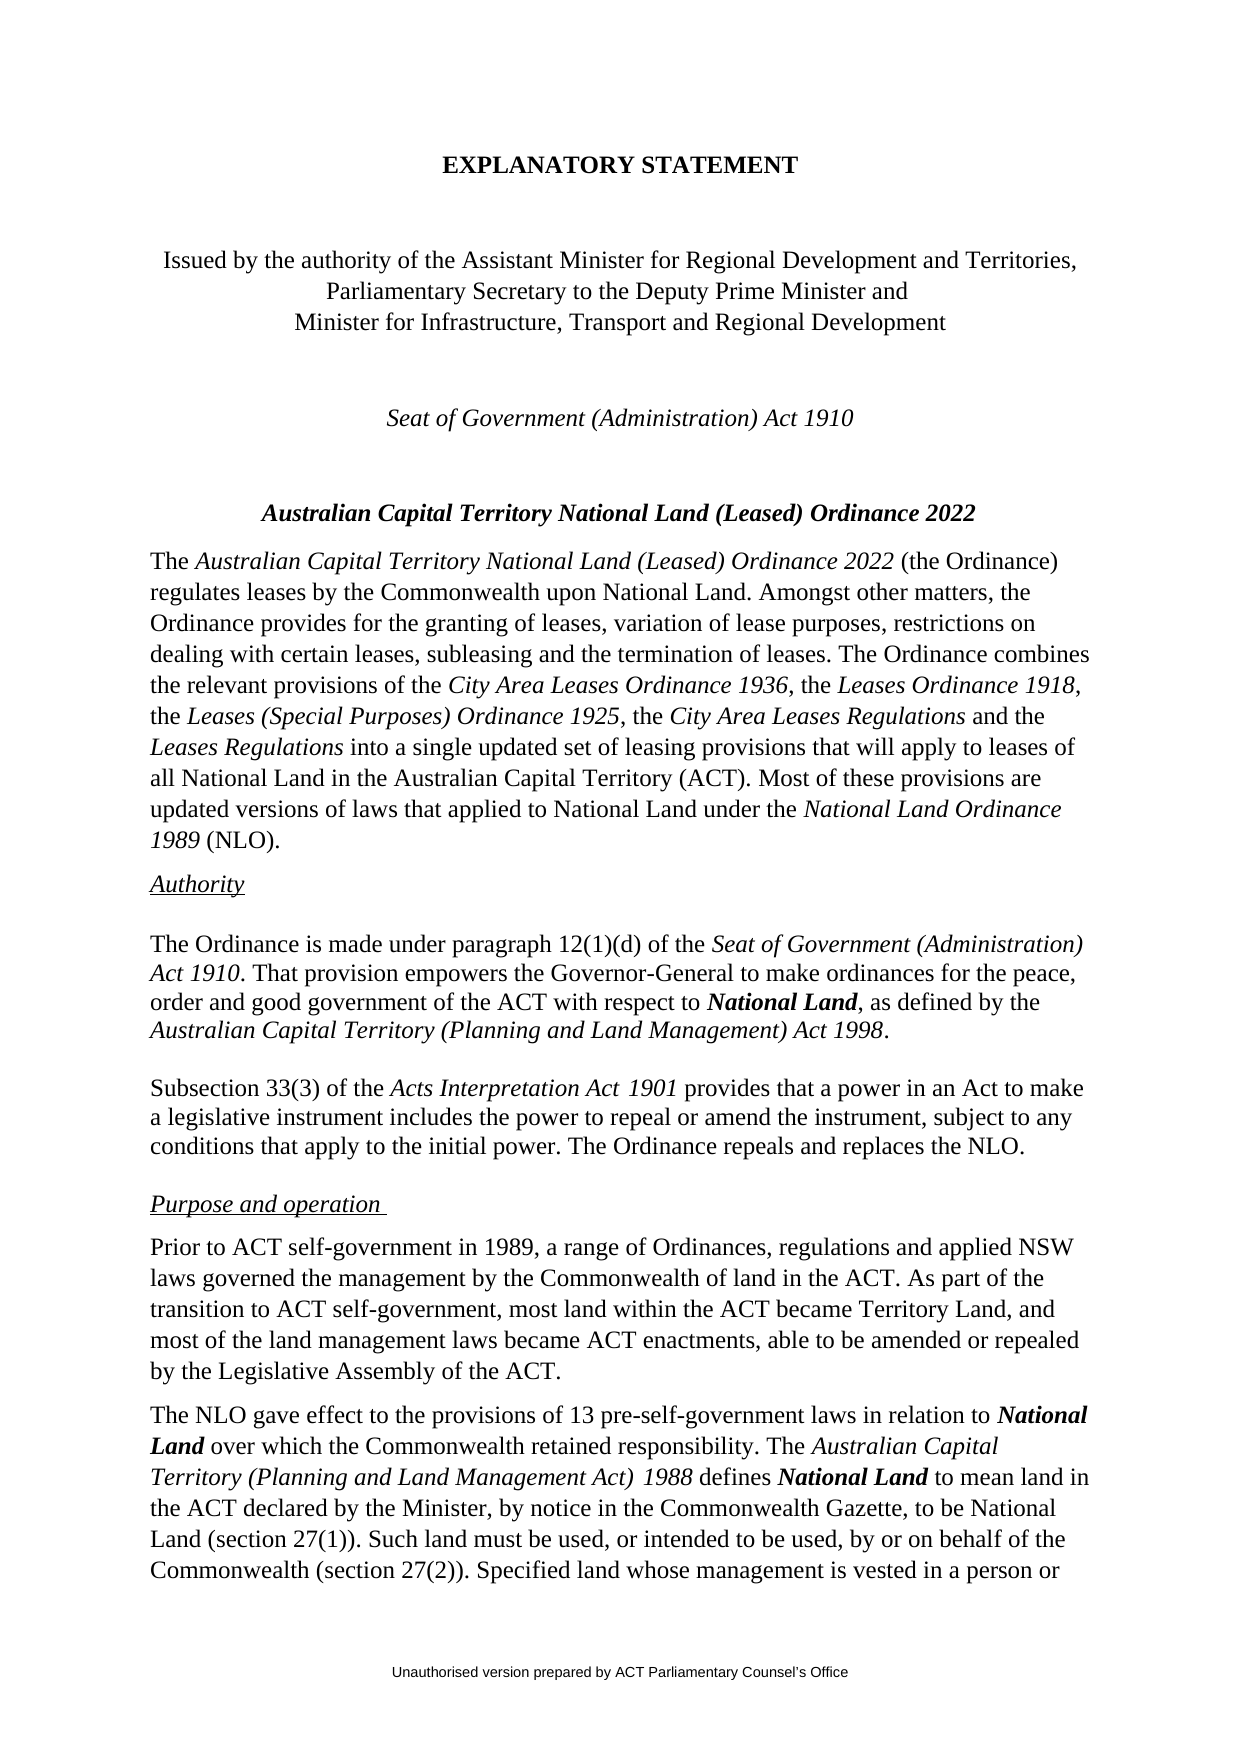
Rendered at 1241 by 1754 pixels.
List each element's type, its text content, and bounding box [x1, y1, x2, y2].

text Purpose and operation [150, 1189, 1090, 1217]
list The Ordinance is made under paragraph 12(1)(d) of the Seat of Government (Administration) Act 1910. That provision empowers the Governor‑General to make ordinances for the peace, order and good government of the ACT with respect to National Land, as defined by the Australian Capital Territory (Planning and Land Management) Act 1998. [150, 929, 1090, 1044]
text Australian Capital Territory National Land (Leased) Ordinance 2022 [150, 498, 1090, 527]
text Issued by the authority of the Assistant Minister for Regional Development and Territories, Parliamentary Secretary to the Deputy Prime Minister and Minister for Infrastructure, Transport and Regional Development [150, 245, 1090, 336]
text The Australian Capital Territory National Land (Leased) Ordinance 2022 (the Ordinance) regulates leases by the Commonwealth upon National Land. Amongst other matters, the Ordinance provides for the granting of leases, variation of lease purposes, restrictions on dealing with certain leases, subleasing and the termination of leases. The Ordinance combines the relevant provisions of the City Area Leases Ordinance 1936, the Leases Ordinance 1918, the Leases (Special Purposes) Ordinance 1925, the City Area Leases Regulations and the Leases Regulations into a single updated set of leasing provisions that will apply to leases of all National Land in the Australian Capital Territory (ACT). Most of these provisions are updated versions of laws that applied to National Land under the National Land Ordinance 1989 (NLO). [150, 546, 1090, 854]
text EXPLANATORY STATEMENT [150, 150, 1090, 179]
list Subsection 33(3) of the Acts Interpretation Act 1901 provides that a power in an Act to make a legislative instrument includes the power to repeal or amend the instrument, subject to any conditions that apply to the initial power. The Ordinance repeals and replaces the NLO. [150, 1073, 1090, 1159]
text Authority [150, 869, 1090, 898]
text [150, 1400, 1090, 1584]
text Seat of Government (Administration) Act 1910 [150, 403, 1090, 432]
text Prior to ACT self-government in 1989, a range of Ordinances, regulations and applied NSW laws governed the management by the Commonwealth of land in the ACT. As part of the transition to ACT self-government, most land within the ACT became Territory Land, and most of the land management laws became ACT enactments, able to be amended or repealed by the Legislative Assembly of the ACT. [150, 1232, 1090, 1385]
